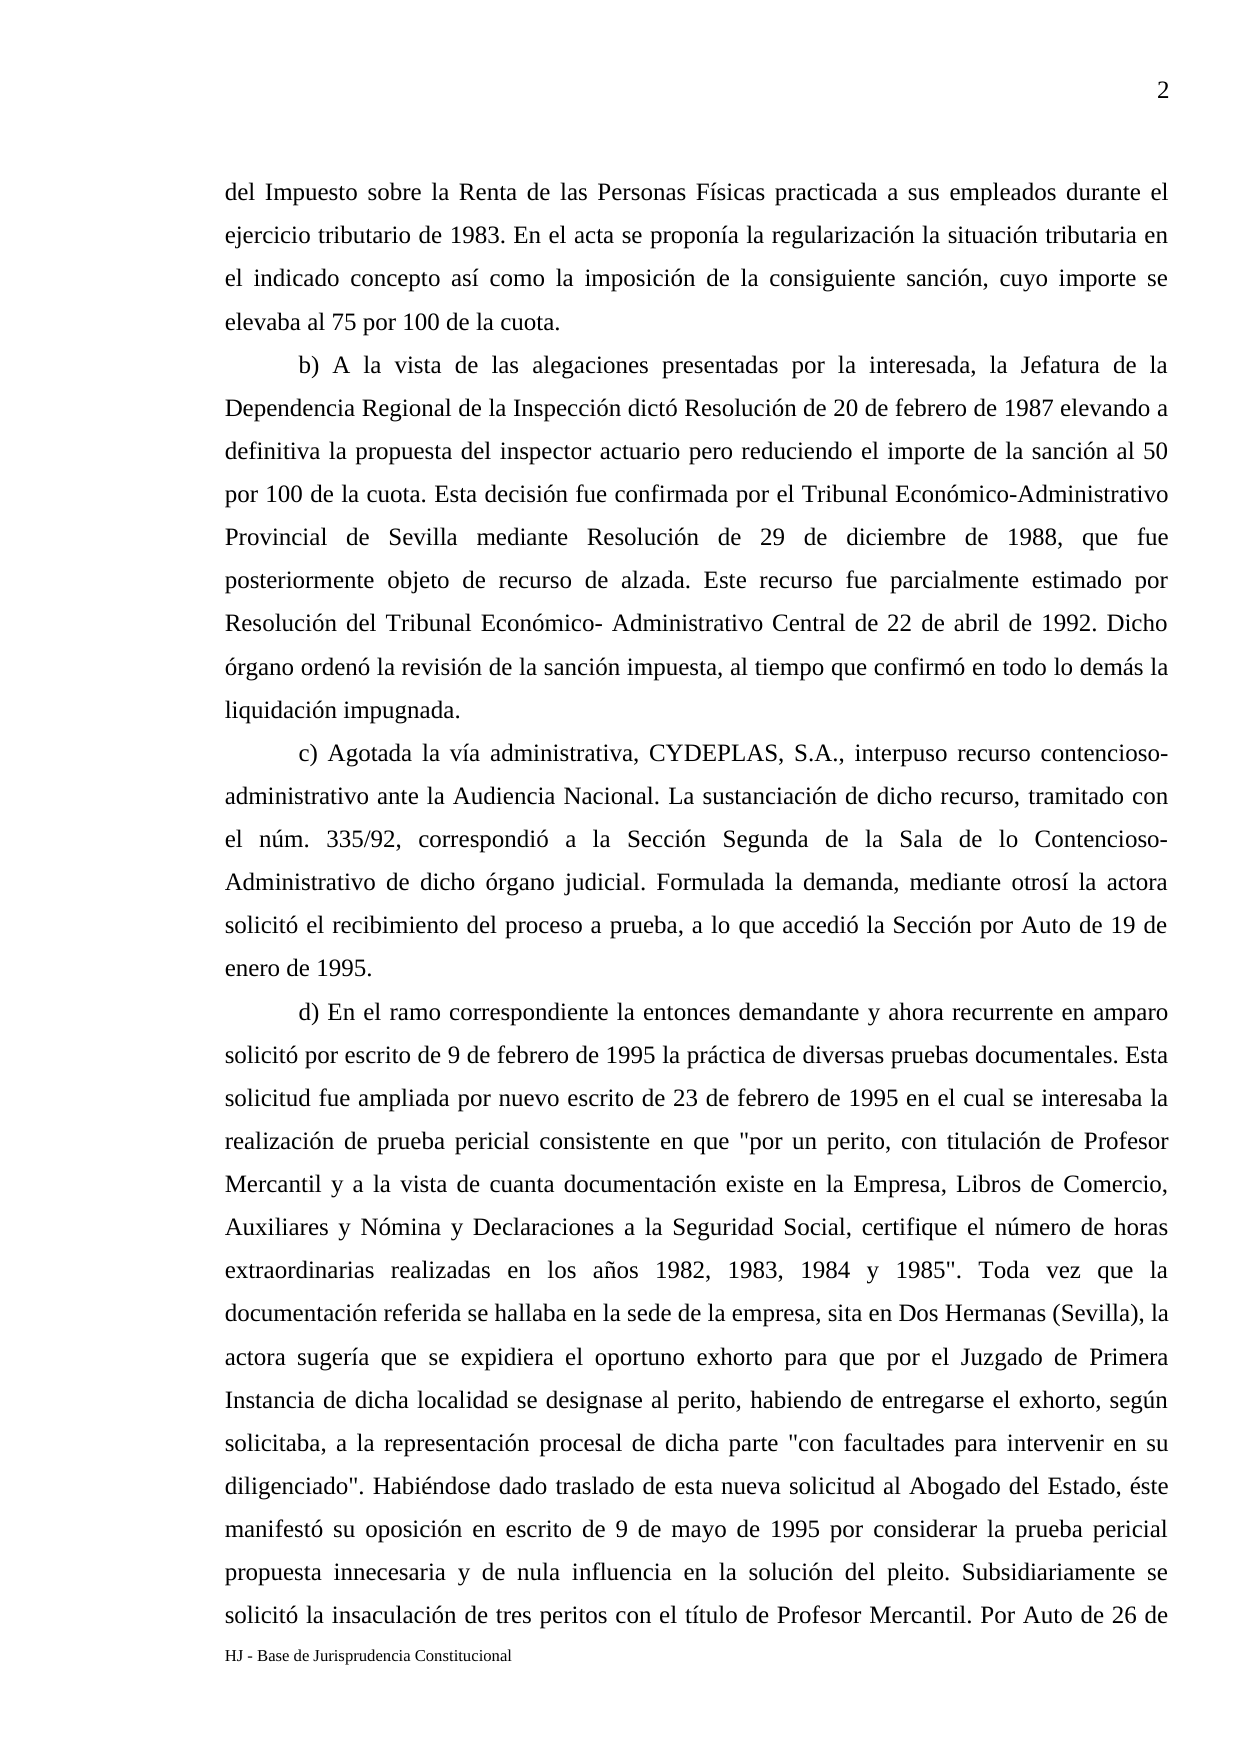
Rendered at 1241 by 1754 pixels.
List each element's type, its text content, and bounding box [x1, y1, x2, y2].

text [224, 997, 1169, 1629]
text c) Agotada la vía administrativa, CYDEPLAS, S.A., interpuso recurso contencioso-administrativo ante la Audiencia Nacional. La sustanciación de dicho recurso, tramitado con el núm. 335/92, correspondió a la Sección Segunda de la Sala de lo Contencioso-Administrativo de dicho órgano judicial. Formulada la demanda, mediante otrosí la actora solicitó el recibimiento del proceso a prueba, a lo que accedió la Sección por Auto de 19 de enero de 1995. [224, 738, 1169, 982]
text b) A la vista de las alegaciones presentadas por la interesada, la Jefatura de la Dependencia Regional de la Inspección dictó Resolución de 20 de febrero de 1987 elevando a definitiva la propuesta del inspector actuario pero reduciendo el importe de la sanción al 50 por 100 de la cuota. Esta decisión fue confirmada por el Tribunal Económico-Administrativo Provincial de Sevilla mediante Resolución de 29 de diciembre de 1988, que fue posteriormente objeto de recurso de alzada. Este recurso fue parcialmente estimado por Resolución del Tribunal Económico- Administrativo Central de 22 de abril de 1992. Dicho órgano ordenó la revisión de la sanción impuesta, al tiempo que confirmó en todo lo demás la liquidación impugnada. [224, 350, 1169, 723]
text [224, 177, 1169, 335]
